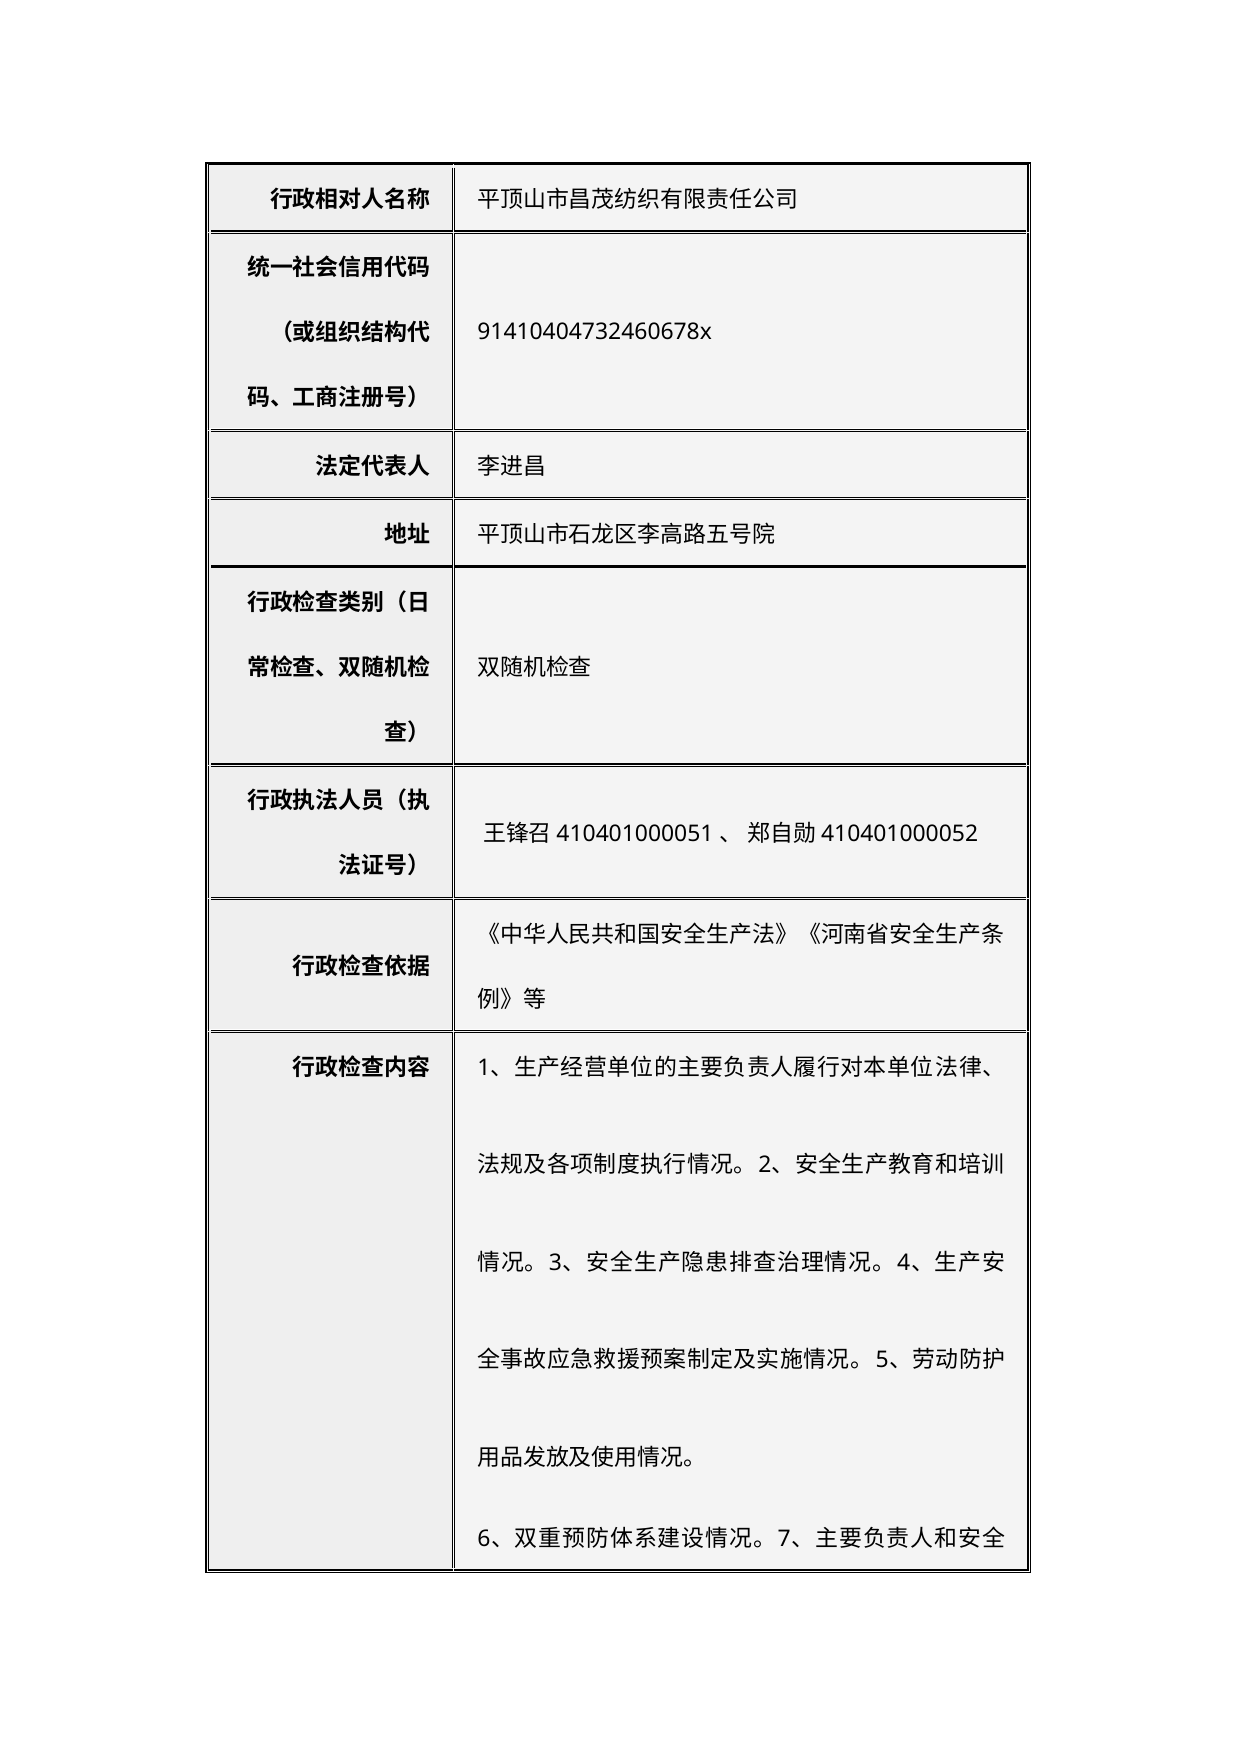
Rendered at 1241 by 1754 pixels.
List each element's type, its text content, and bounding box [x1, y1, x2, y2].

table_cell 地址 [207, 497, 453, 565]
table_cell 《中华人民共和国安全生产法》《河南省安全生产条例》等 [455, 896, 1028, 1029]
table_header 行政相对人名称 [209, 165, 453, 230]
table_cell 王锋召410401000051 、 郑自勋410401000052 [455, 763, 1028, 896]
table_cell 平顶山市石龙区李高路五号院 [454, 497, 1029, 565]
table_cell 行政检查内容 [209, 1030, 453, 1569]
table_cell 91410404732460678x [455, 230, 1028, 428]
table_cell 统一社会信用代码（或组织结构代码、工商注册号） [209, 230, 452, 428]
table_header 平顶山市昌茂纺织有限责任公司 [454, 165, 1027, 230]
table_cell 行政执法人员（执法证号） [209, 763, 452, 896]
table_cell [454, 1030, 1028, 1569]
table_cell 双随机检查 [455, 565, 1027, 763]
table_cell 法定代表人 [209, 429, 452, 497]
table_cell 行政检查依据 [209, 896, 452, 1029]
table_cell 李进昌 [455, 429, 1028, 497]
table_cell 行政检查类别（日常检查、双随机检查） [209, 565, 452, 763]
